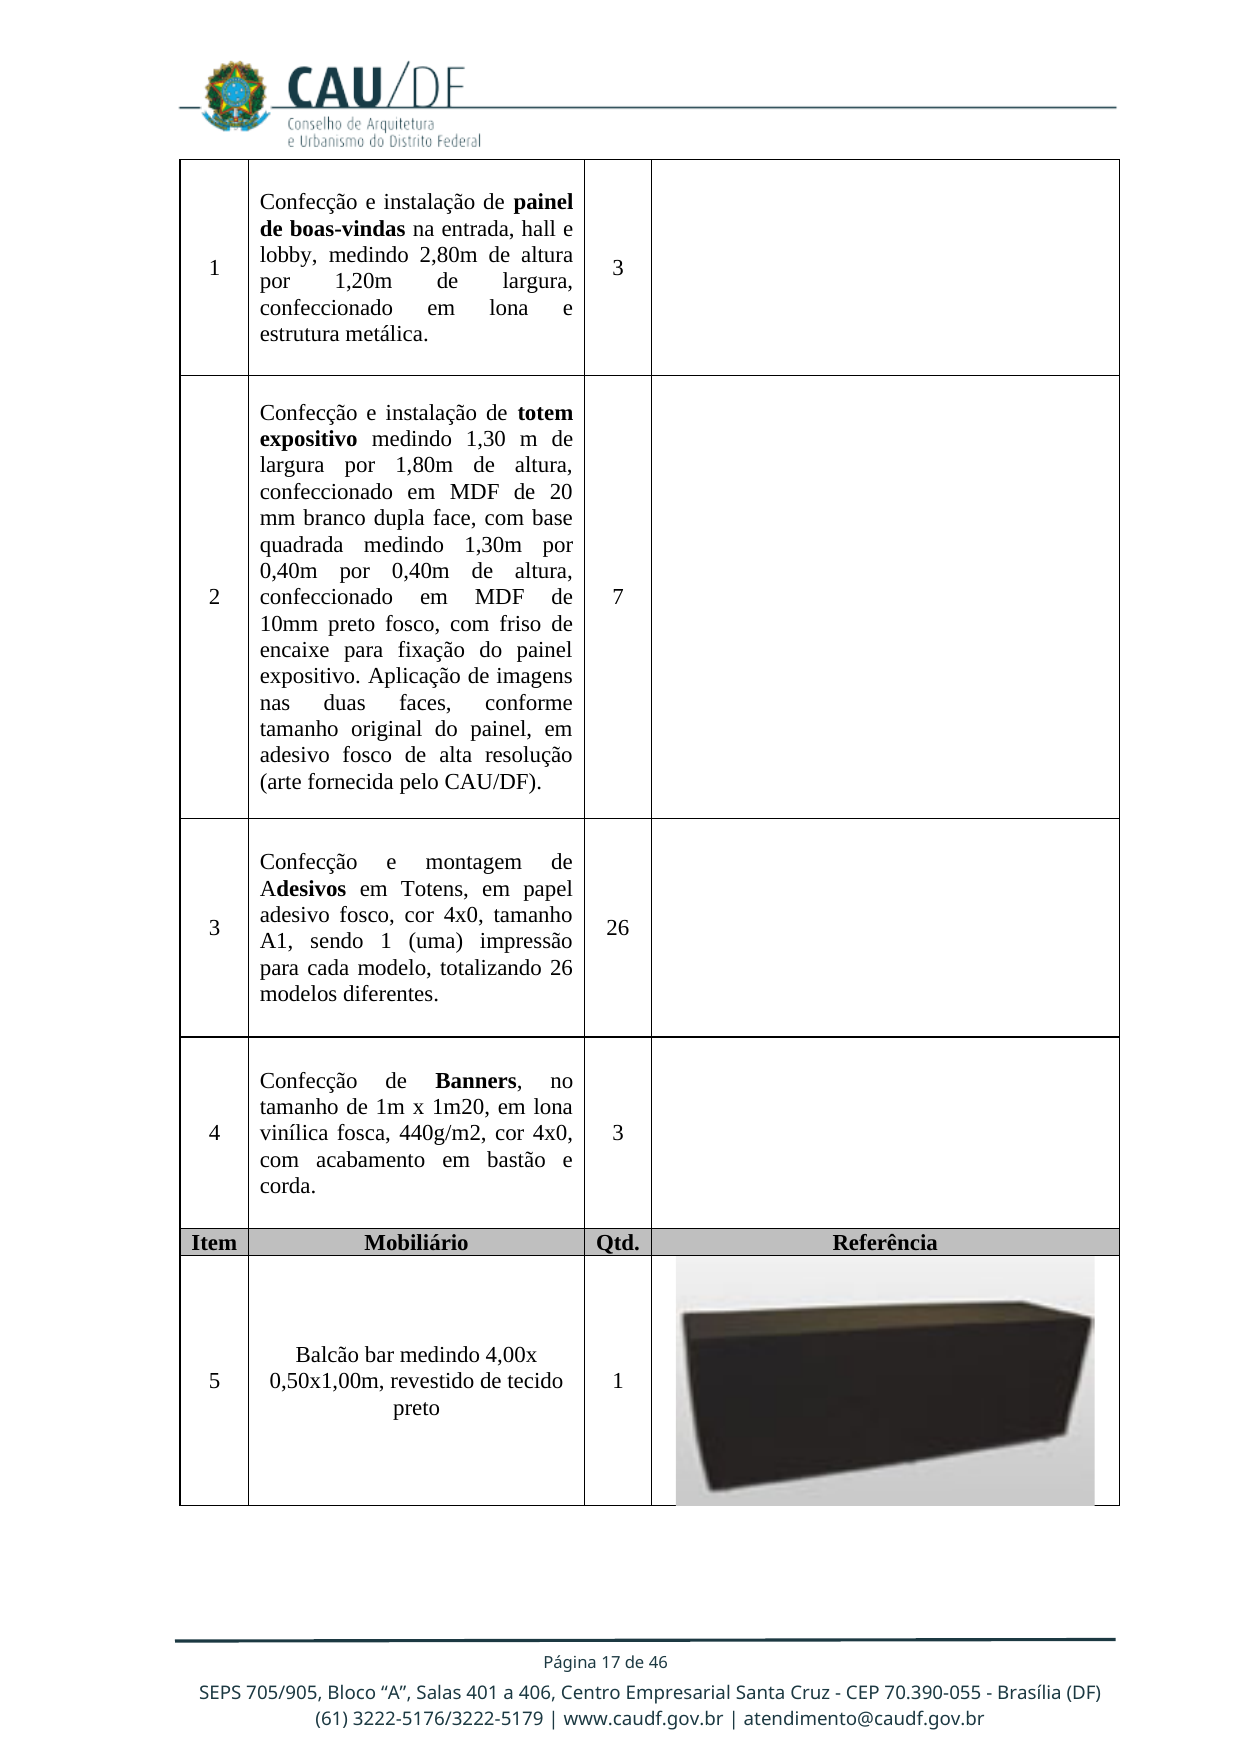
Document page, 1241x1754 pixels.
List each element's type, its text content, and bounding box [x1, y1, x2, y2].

table_cell 4 [181, 1038, 248, 1228]
table_cell Referência [652, 1229, 1119, 1255]
table_cell Item [181, 1229, 248, 1255]
table_cell 3 [585, 160, 651, 374]
table_cell 2 [181, 376, 248, 817]
table_cell 26 [585, 819, 651, 1036]
table_cell Confecção e montagem de Adesivos em Totens, em papel adesivo fosco, cor 4x0, tamanho A1, sendo 1 (uma) impressão para cada modelo, totalizando 26 modelos diferentes. [249, 819, 584, 1036]
table_cell Balcão bar medindo 4,00x 0,50x1,00m, revestido de tecido preto [249, 1256, 584, 1505]
picture [675, 1256, 1095, 1506]
table_cell 1 [181, 160, 248, 374]
table_cell Qtd. [585, 1229, 651, 1255]
table_cell 5 [181, 1256, 248, 1505]
table_cell [652, 160, 1119, 374]
table_cell [652, 376, 1119, 817]
table_cell [1095, 1256, 1119, 1505]
table_cell Confecção de Banners, no tamanho de 1m x 1m20, em lona vinílica fosca, 440g/m2, cor 4x0, com acabamento em bastão e corda. [249, 1038, 584, 1228]
table_cell [652, 1256, 675, 1505]
table_cell [652, 819, 1119, 1036]
table_cell Confecção e instalação de painel de boas-vindas na entrada, hall e lobby, medindo 2,80m de altura por 1,20m de largura, confeccionado em lona e estrutura metálica. [249, 160, 584, 374]
table_cell Mobiliário [249, 1229, 584, 1255]
table_cell [652, 1038, 1119, 1228]
table_cell 1 [585, 1256, 651, 1505]
table_cell 3 [585, 1038, 651, 1228]
table_cell 7 [585, 376, 651, 817]
table_cell 3 [181, 819, 248, 1036]
table_cell Confecção e instalação de totem expositivo medindo 1,30 m de largura por 1,80m de altura, confeccionado em MDF de 20 mm branco dupla face, com base quadrada medindo 1,30m por 0,40m por 0,40m de altura, confeccionado em MDF de 10mm preto fosco, com friso de encaixe para fixação do painel expositivo. Aplicação de imagens nas duas faces, conforme tamanho original do painel, em adesivo fosco de alta resolução (arte fornecida pelo CAU/DF). [249, 376, 584, 817]
